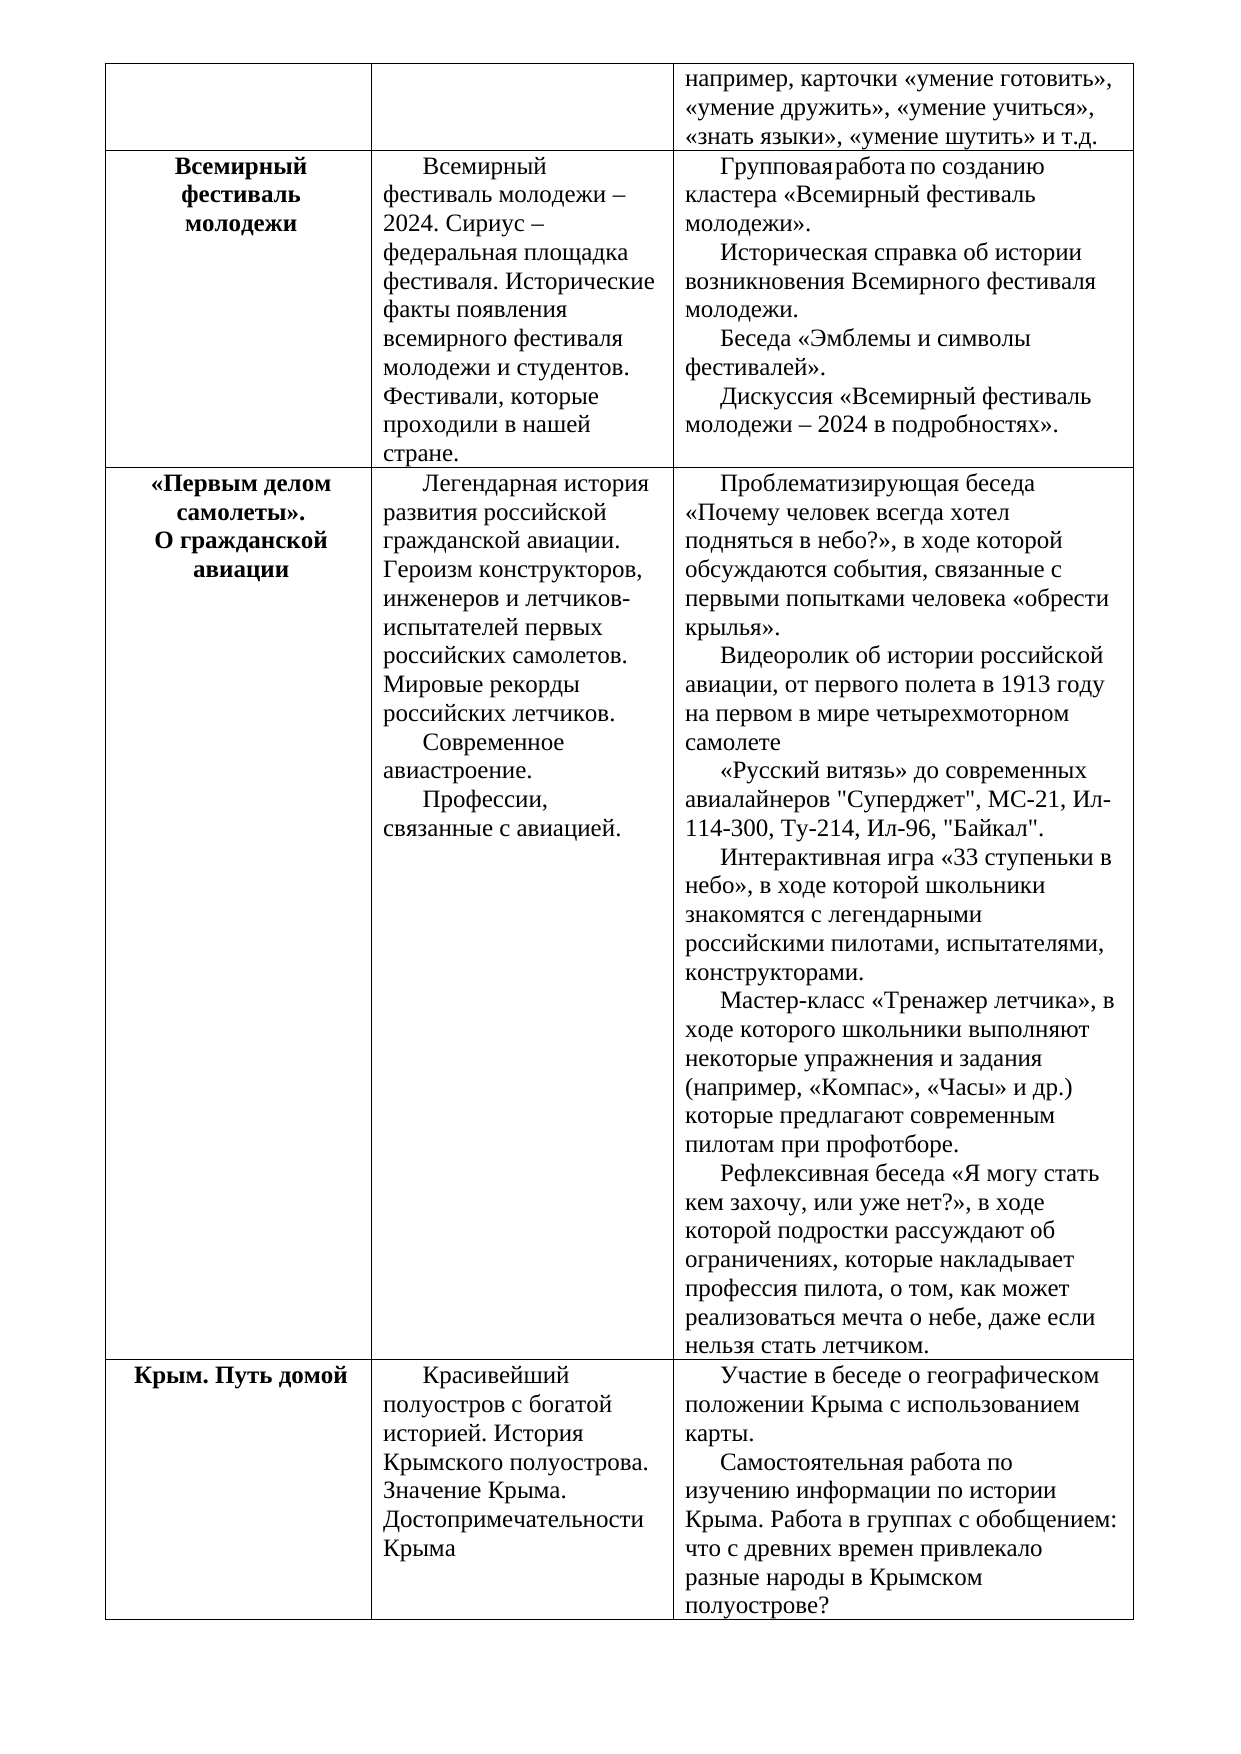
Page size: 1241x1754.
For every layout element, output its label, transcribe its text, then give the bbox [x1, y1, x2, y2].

table_cell Всемирный фестиваль молодежи [106, 151, 371, 467]
table_cell Всемирный фестиваль молодежи – 2024. Сириус – федеральная площадка фестиваля. Исторические факты появления всемирного фестиваля молодежи и студентов. Фестивали, которые проходили в нашей стране. [372, 151, 673, 467]
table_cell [372, 1360, 673, 1619]
table_cell Крым. Путь домой [106, 1360, 371, 1619]
table_cell Групповая работа по созданию кластера «Всемирный фестиваль молодежи». Историческая справка об истории возникновения Всемирного фестиваля молодежи. Беседа «Эмблемы и символы фестивалей». Дискуссия «Всемирный фестиваль молодежи – 2024 в подробностях». [674, 151, 1133, 467]
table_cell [372, 64, 673, 150]
table_cell Проблематизирующая беседа «Почему человек всегда хотел подняться в небо?», в ходе которой обсуждаются события, связанные с первыми попытками человека «обрести крылья». Видеоролик об истории российской авиации, от первого полета в 1913 году на первом в мире четырехмоторном самолете «Русский витязь» до современных авиалайнеров "Суперджет", МС-21, Ил-114-300, Ту-214, Ил-96, "Байкал". Интерактивная игра «33 ступеньки в небо», в ходе которой школьники знакомятся с легендарными российскими пилотами, испытателями, конструкторами. Мастер-класс «Тренажер летчика», в ходе которого школьники выполняют некоторые упражнения и задания (например, «Компас», «Часы» и др.) которые предлагают современным пилотам при профотборе. Рефлексивная беседа «Я могу стать кем захочу, или уже нет?», в ходе которой подростки рассуждают об ограничениях, которые накладывает профессия пилота, о том, как может реализоваться мечта о небе, даже если нельзя стать летчиком. [674, 468, 1133, 1359]
table_cell Легендарная история развития российской гражданской авиации. Героизм конструкторов, инженеров и летчиков-испытателей первых российских самолетов. Мировые рекорды российских летчиков. Современное авиастроение. Профессии, связанные с авиацией. [372, 468, 673, 1359]
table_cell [106, 64, 371, 150]
table_cell «Первым делом самолеты». О гражданской авиации [106, 468, 371, 1359]
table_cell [674, 1360, 1133, 1619]
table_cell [674, 64, 1133, 150]
